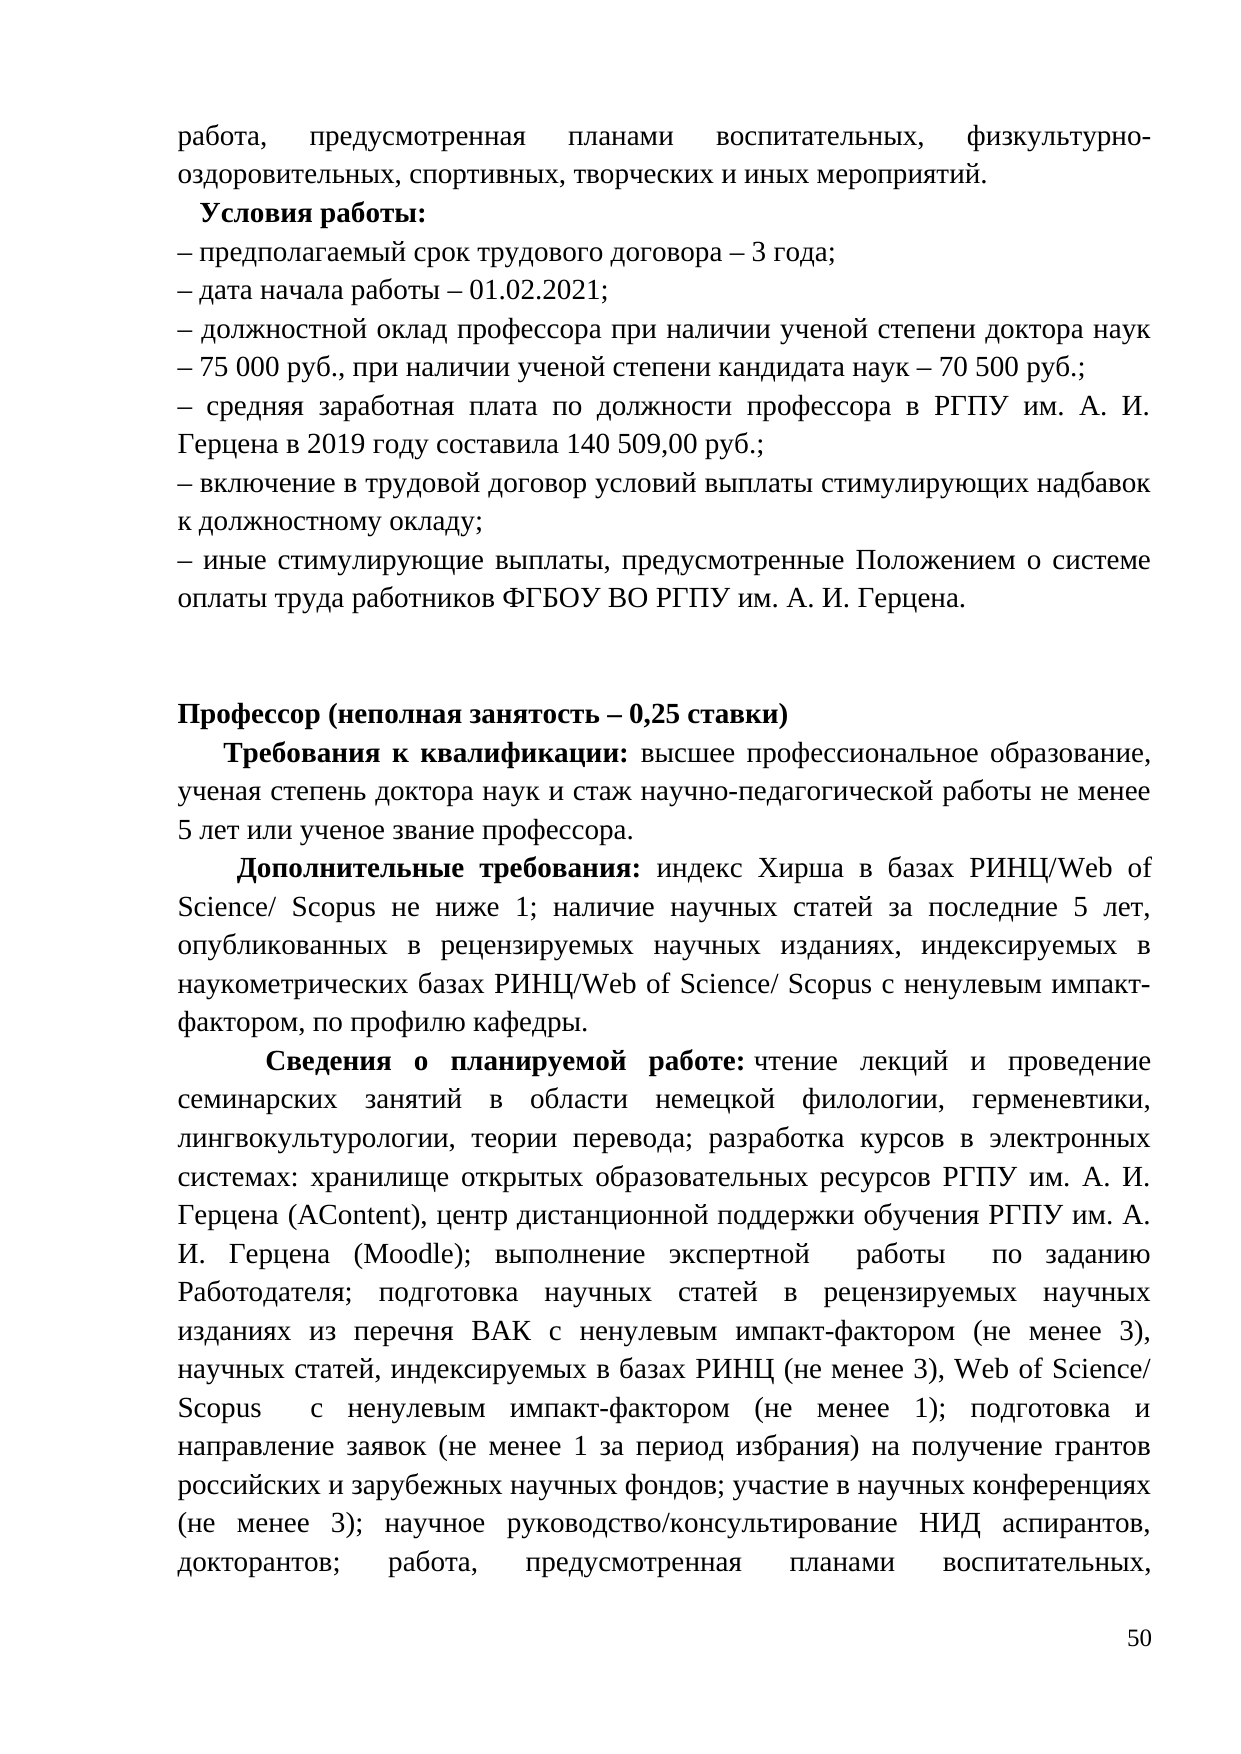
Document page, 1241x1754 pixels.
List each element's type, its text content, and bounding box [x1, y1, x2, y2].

text Дополнительные требования: индекс Хирша в базах РИНЦ/Web of Science/ Scopus не ниже 1; наличие научных статей за последние 5 лет, опубликованных в рецензируемых научных изданиях, индексируемых в наукометрических базах РИНЦ/Web of Science/ Scopus с ненулевым импакт-фактором, по профилю кафедры. [177, 850, 1152, 1038]
text Профессор (неполная занятость – 0,25 ставки) [177, 696, 1152, 730]
text Условия работы: [177, 195, 1152, 229]
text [177, 1043, 1152, 1578]
text – предполагаемый срок трудового договора – 3 года; [177, 234, 1152, 267]
text – включение в трудовой договор условий выплаты стимулирующих надбавок к должностному окладу; [177, 465, 1152, 537]
text – должностной оклад профессора при наличии ученой степени доктора наук – 75 000 руб., при наличии ученой степени кандидата наук – 70 500 руб.; [177, 311, 1152, 383]
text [177, 118, 1152, 190]
text – дата начала работы – 01.02.2021; [177, 272, 1152, 306]
text – иные стимулирующие выплаты, предусмотренные Положением о системе оплаты труда работников ФГБОУ ВО РГПУ им. А. И. Герцена. [177, 542, 1152, 614]
text – средняя заработная плата по должности профессора в РГПУ им. А. И. Герцена в 2019 году составила 140 509,00 руб.; [177, 388, 1152, 460]
text Требования к квалификации: высшее профессиональное образование, ученая степень доктора наук и стаж научно-педагогической работы не менее 5 лет или ученое звание профессора. [177, 735, 1152, 845]
